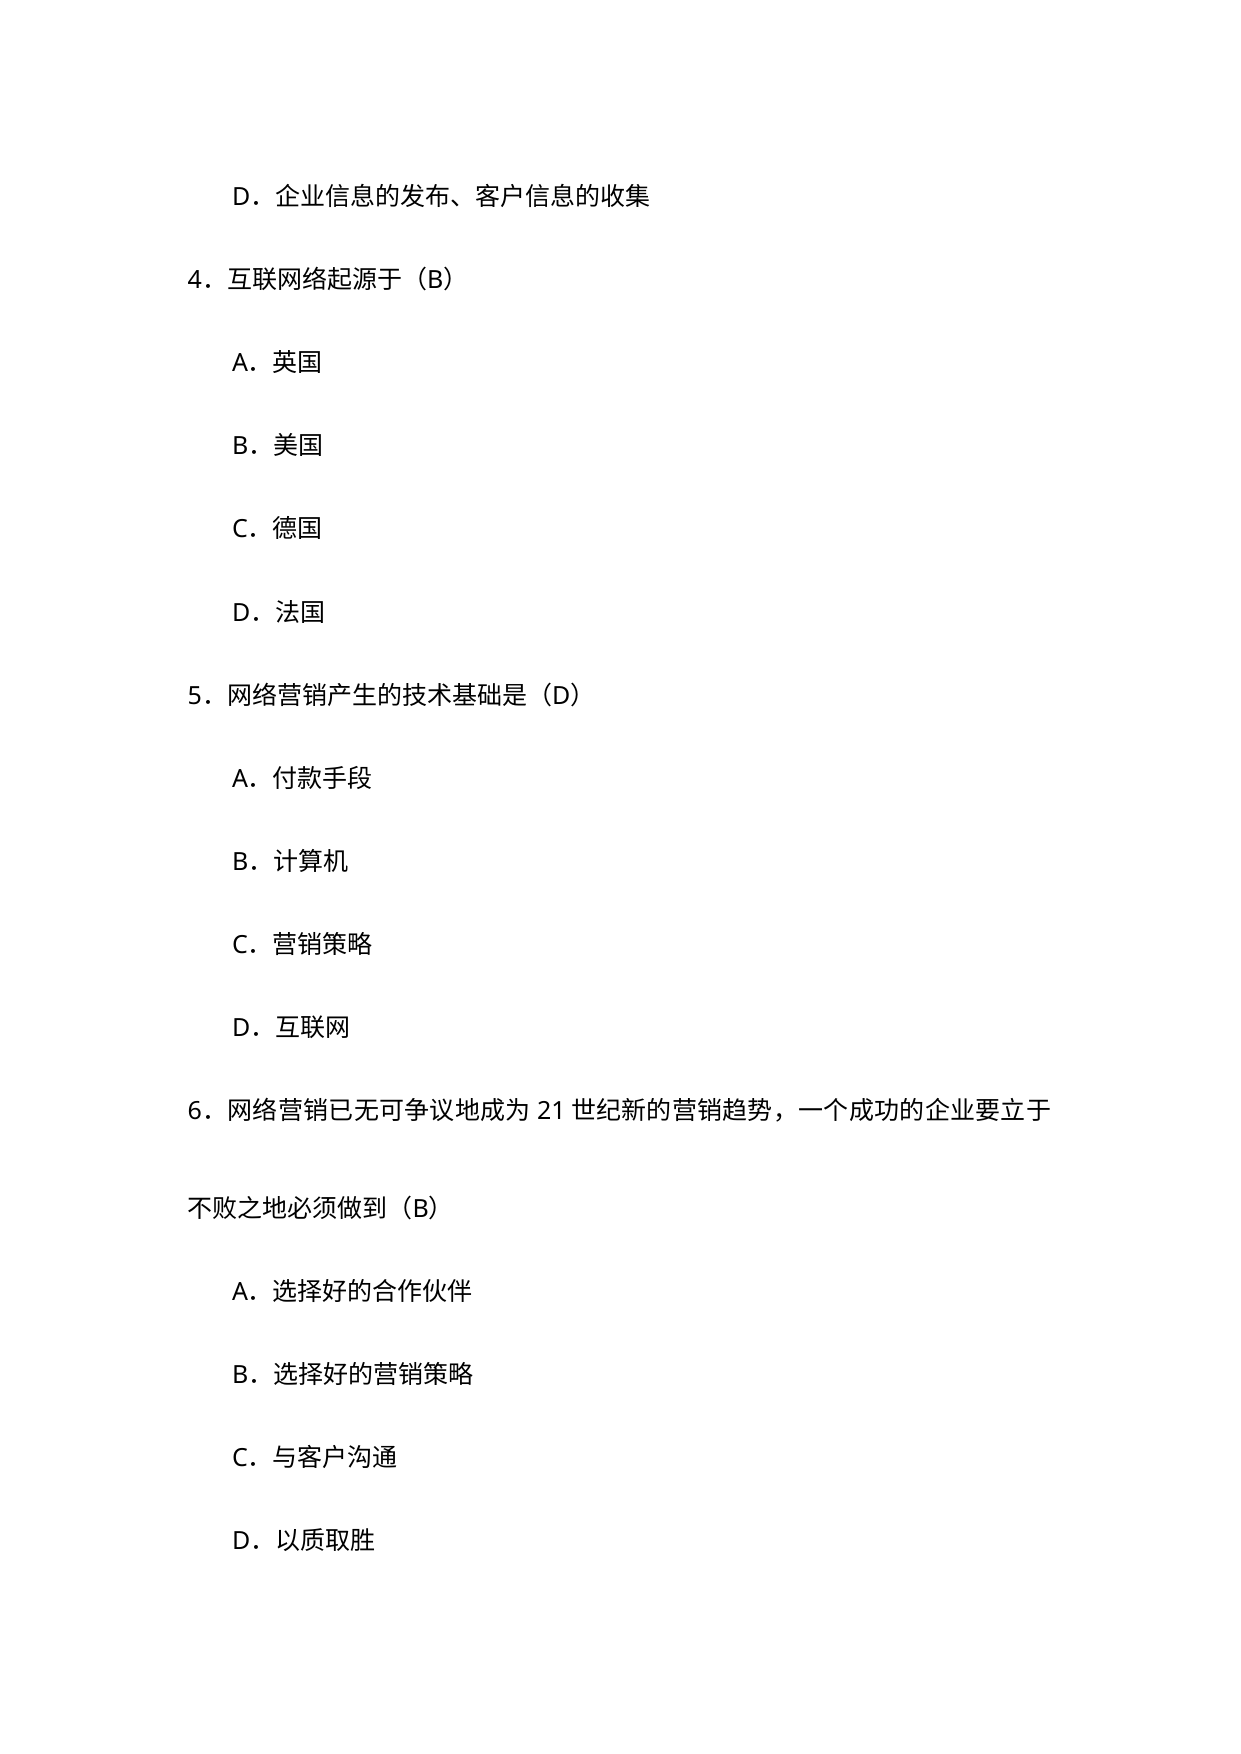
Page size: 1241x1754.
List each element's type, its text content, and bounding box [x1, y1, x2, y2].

text C．德国 [187, 494, 1053, 559]
text A．选择好的合作伙伴 [187, 1257, 1053, 1322]
text D．法国 [187, 578, 1053, 643]
text D．以质取胜 [187, 1506, 1053, 1571]
text D．企业信息的发布、客户信息的收集 [187, 162, 1053, 227]
text 6．网络营销已无可争议地成为21世纪新的营销趋势，一个成功的企业要立于不败之地必须做到（B） [187, 1076, 1053, 1239]
text 4．互联网络起源于（B） [187, 245, 1053, 310]
text D．互联网 [187, 993, 1053, 1058]
text B．计算机 [187, 827, 1053, 892]
text C．与客户沟通 [187, 1423, 1053, 1488]
text A．付款手段 [187, 744, 1053, 809]
text B．美国 [187, 411, 1053, 476]
text A．英国 [187, 328, 1053, 393]
text B．选择好的营销策略 [187, 1340, 1053, 1405]
text C．营销策略 [187, 910, 1053, 975]
text 5．网络营销产生的技术基础是（D） [187, 661, 1053, 726]
